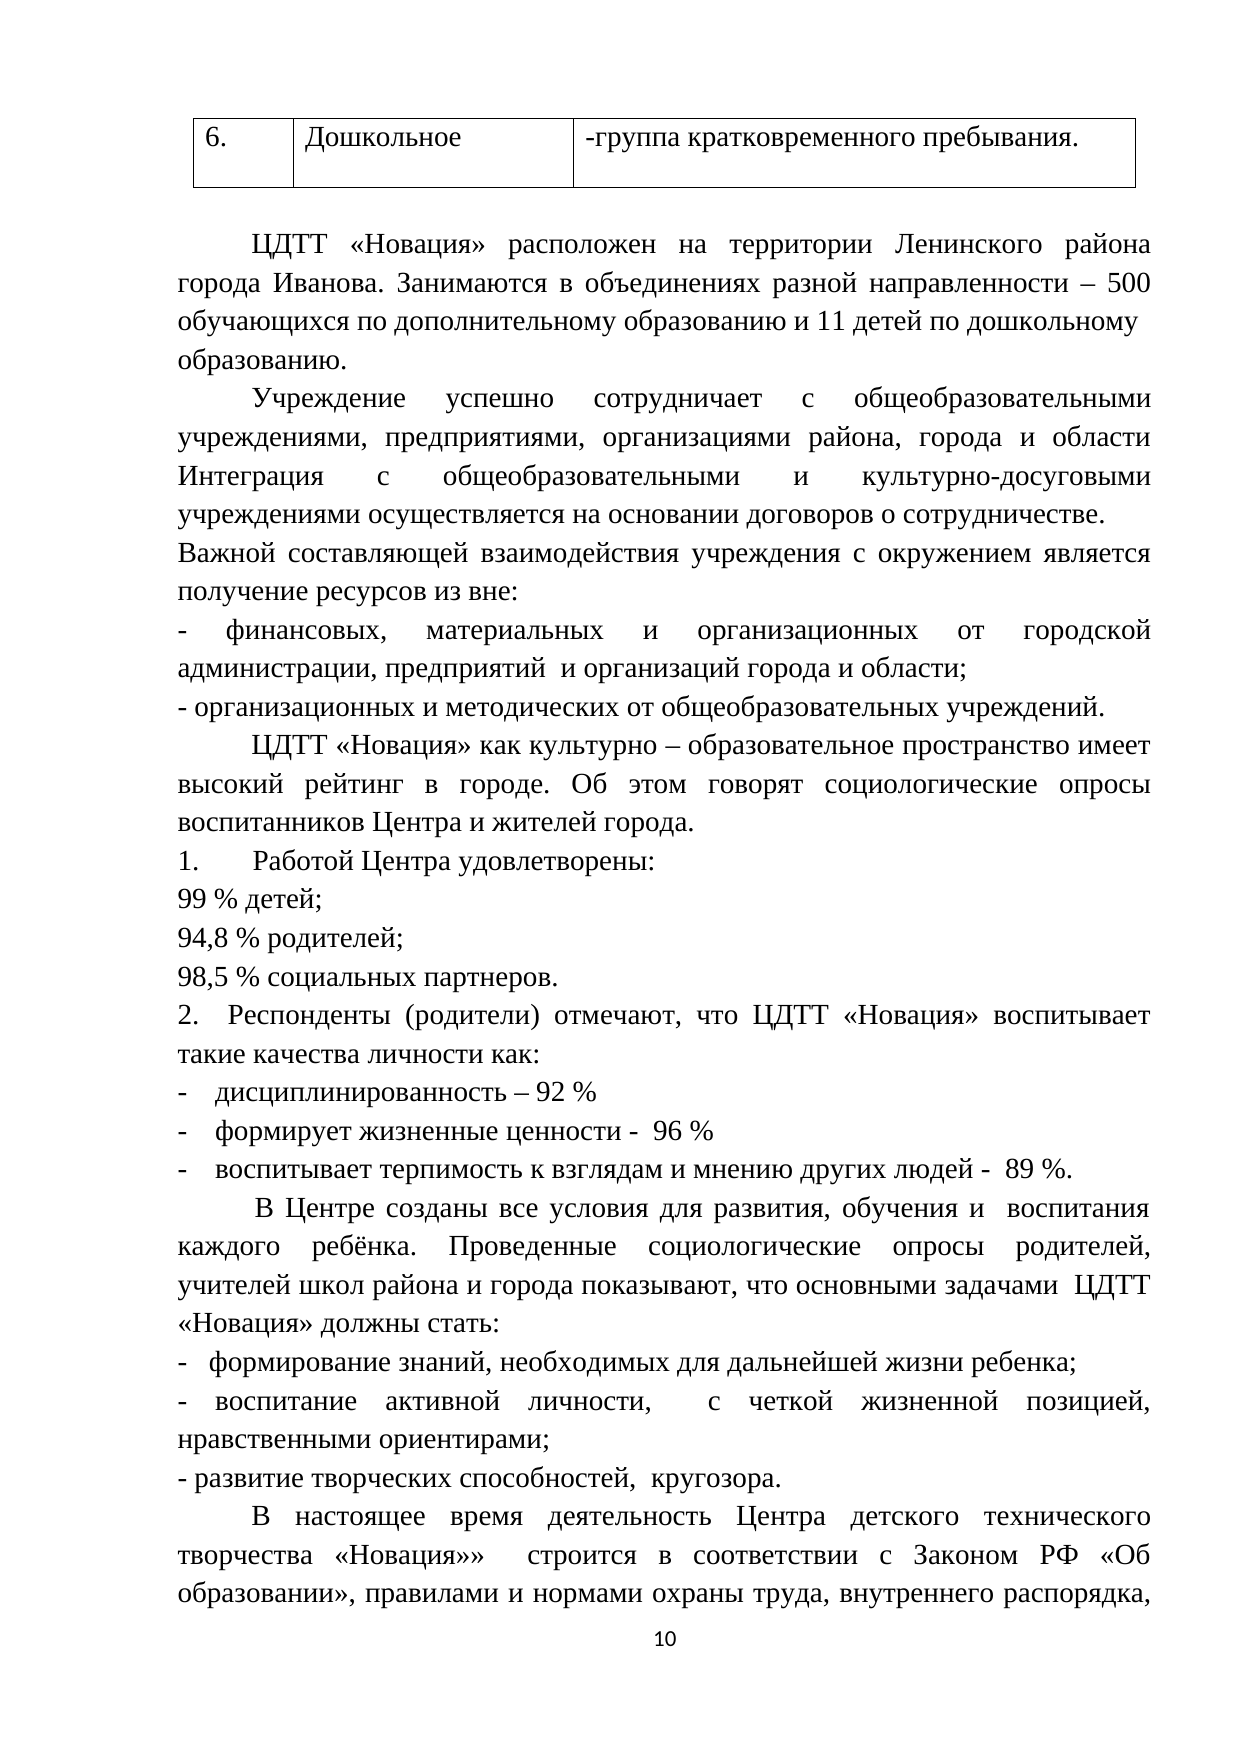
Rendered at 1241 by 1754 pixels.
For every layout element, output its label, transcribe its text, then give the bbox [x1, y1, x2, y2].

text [177, 1498, 1152, 1609]
text - воспитание активной личности, с четкой жизненной позицией, нравственными ориентирами; [177, 1383, 1152, 1455]
list формирует жизненные ценности - 96 % [177, 1113, 1152, 1146]
text В Центре созданы все условия для развития, обучения и воспитания каждого ребёнка. Проведенные социологические опросы родителей, учителей школ района и города показывают, что основными задачами ЦДТТ «Новация» должны стать: [177, 1190, 1152, 1339]
text Важной составляющей взаимодействия учреждения с окружением является получение ресурсов из вне: [177, 535, 1152, 607]
table_cell 6. [194, 119, 293, 187]
text 99 % детей; [177, 882, 1152, 915]
text - организационных и методических от общеобразовательных учреждений. [177, 689, 1152, 722]
text 98,5 % социальных партнеров. [177, 959, 1152, 992]
text - формирование знаний, необходимых для дальнейшей жизни ребенка; [177, 1344, 1152, 1378]
text ЦДТТ «Новация» как культурно – образовательное пространство имеет высокий рейтинг в городе. Об этом говорят социологические опросы воспитанников Центра и жителей города. [177, 727, 1152, 838]
list воспитывает терпимость к взглядам и мнению других людей - 89 %. [177, 1151, 1152, 1185]
text образованию. [177, 342, 1202, 376]
text Учреждение успешно сотрудничает с общеобразовательными учреждениями, предприятиями, организациями района, города и области Интеграция с общеобразовательными и культурно-досуговыми учреждениями осуществляется на основании договоров о сотрудничестве. [177, 381, 1152, 530]
text - финансовых, материальных и организационных от городской администрации, предприятий и организаций города и области; [177, 612, 1152, 684]
text - развитие творческих способностей, кругозора. [177, 1460, 1152, 1493]
list Работой Центра удовлетворены: [177, 843, 1152, 877]
table_cell -группа кратковременного пребывания. [574, 119, 1135, 187]
list дисциплинированность – 92 % [177, 1074, 1152, 1108]
text 2. Респонденты (родители) отмечают, что ЦДТТ «Новация» воспитывает такие качества личности как: [177, 997, 1152, 1069]
text 94,8 % родителей; [177, 920, 1152, 954]
text ЦДТТ «Новация» расположен на территории Ленинского района города Иванова. Занимаются в объединениях разной направленности – 500 обучающихся по дополнительному образованию и 11 детей по дошкольному [177, 226, 1152, 337]
table_cell Дошкольное [294, 119, 573, 187]
